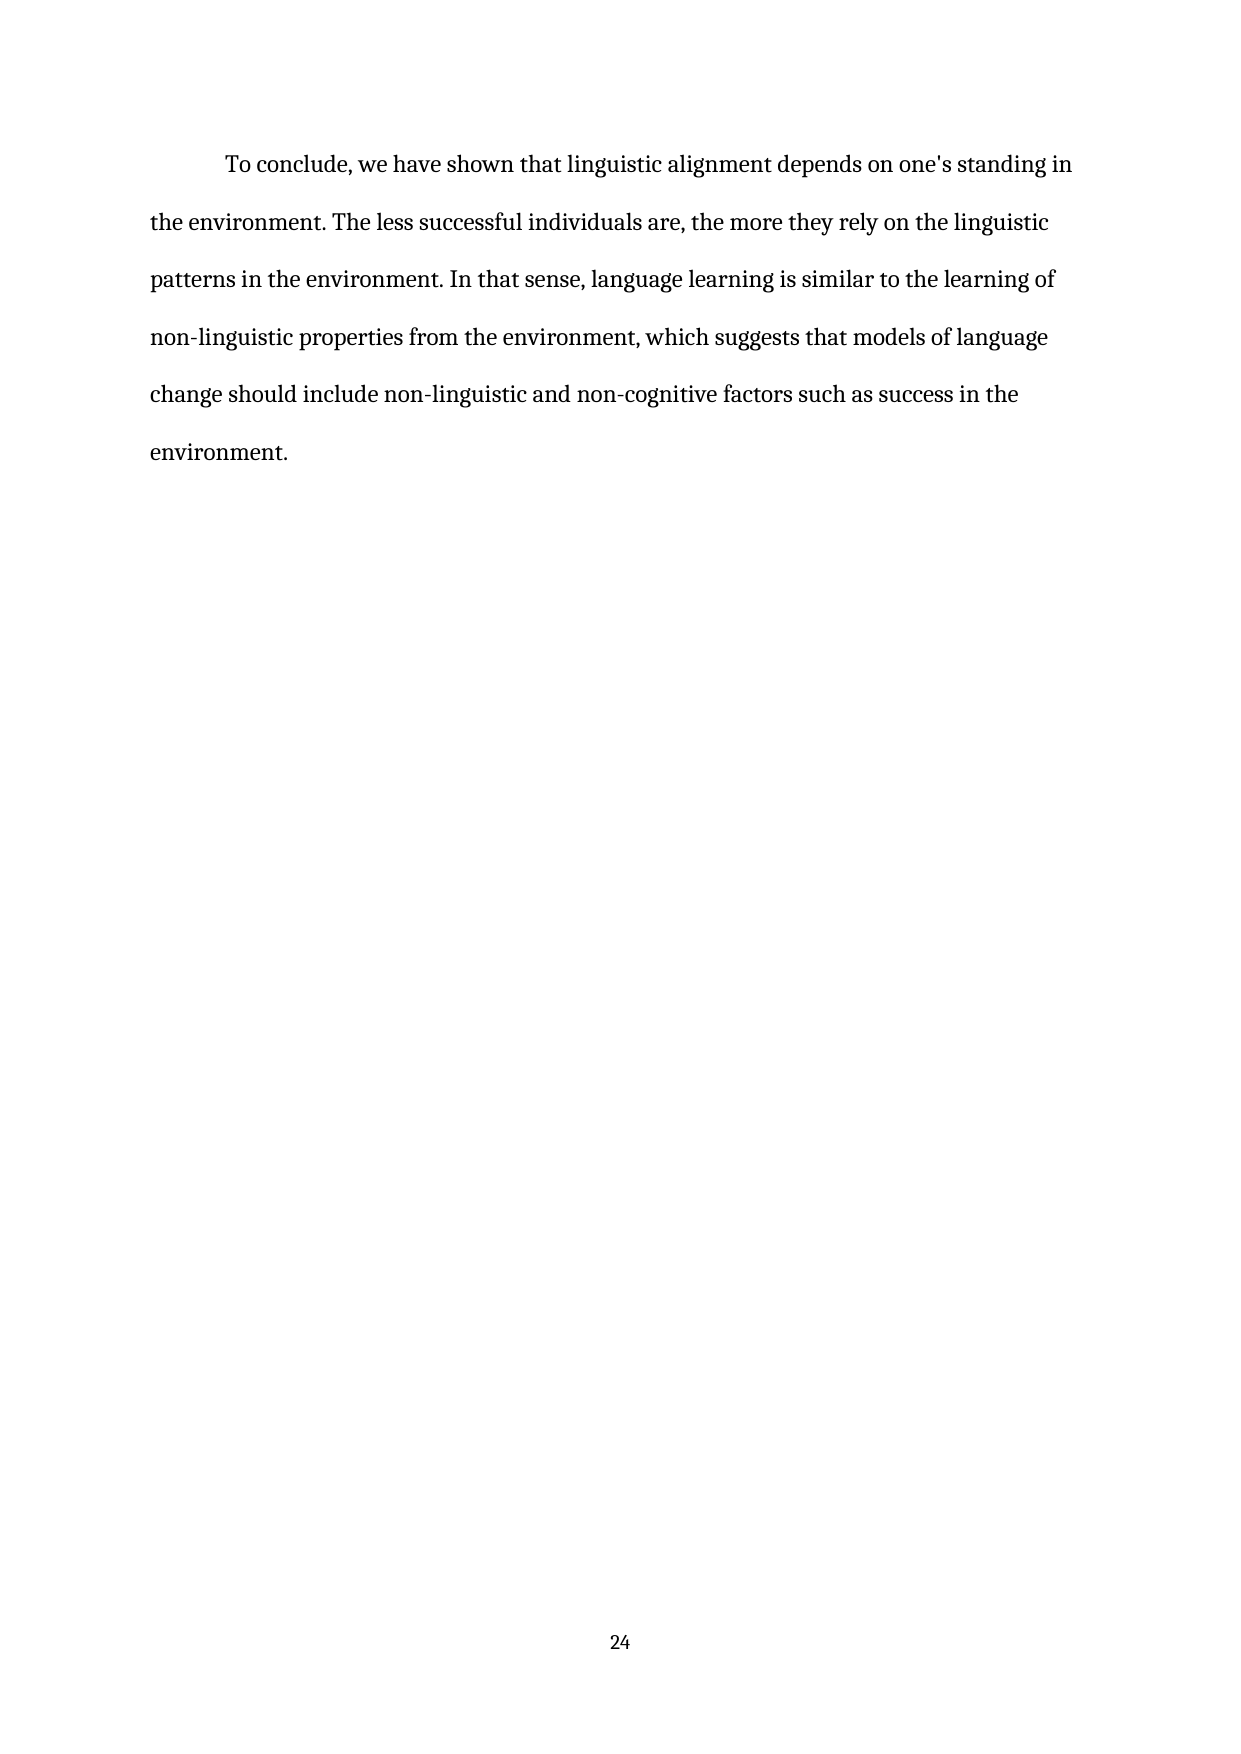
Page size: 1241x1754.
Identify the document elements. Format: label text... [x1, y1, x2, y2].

text To conclude, we have shown that linguistic alignment depends on one's standing in the environment. The less successful individuals are, the more they rely on the linguistic patterns in the environment. In that sense, language learning is similar to the learning of non-linguistic properties from the environment, which suggests that models of language change should include non-linguistic and non-cognitive factors such as success in the environment. [150, 150, 1090, 466]
